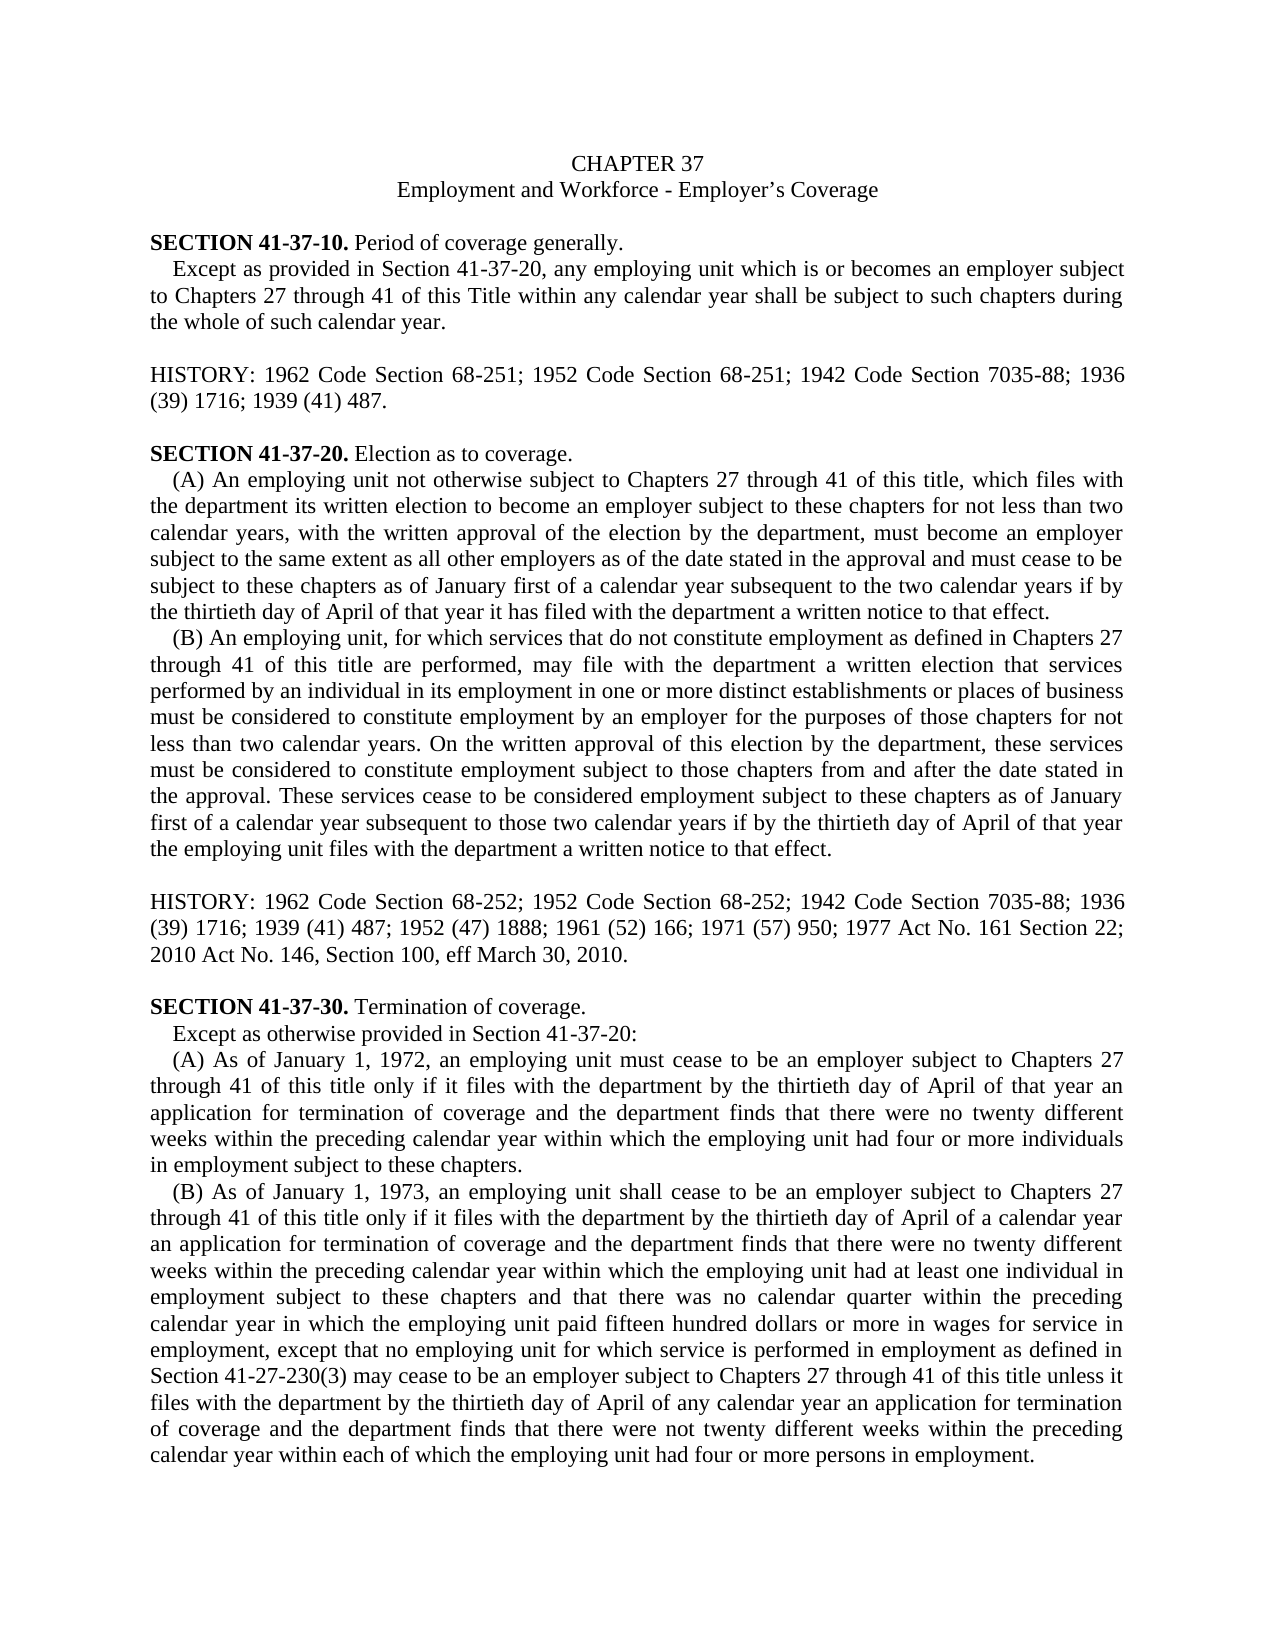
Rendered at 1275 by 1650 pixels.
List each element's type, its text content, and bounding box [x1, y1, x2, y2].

text SECTION 41-37-20. Election as to coverage. [150, 440, 1125, 466]
text HISTORY: 1962 Code Section 68-251; 1952 Code Section 68-251; 1942 Code Section 7035-88; 1936 (39) 1716; 1939 (41) 487. [150, 361, 1125, 413]
text CHAPTER 37 [150, 150, 1125, 176]
text SECTION 41-37-10. Period of coverage generally. [150, 229, 1125, 255]
text Employment and Workforce - Employer’s Coverage [150, 176, 1125, 203]
text Except as otherwise provided in Section 41-37-20: [150, 1020, 1125, 1046]
text HISTORY: 1962 Code Section 68-252; 1952 Code Section 68-252; 1942 Code Section 7035-88; 1936 (39) 1716; 1939 (41) 487; 1952 (47) 1888; 1961 (52) 166; 1971 (57) 950; 1977 Act No. 161 Section 22; 2010 Act No. 146, Section 100, eff March 30, 2010. [150, 888, 1125, 967]
text (A) An employing unit not otherwise subject to Chapters 27 through 41 of this title, which files with the department its written election to become an employer subject to these chapters for not less than two calendar years, with the written approval of the election by the department, must become an employer subject to the same extent as all other employers as of the date stated in the approval and must cease to be subject to these chapters as of January first of a calendar year subsequent to the two calendar years if by the thirtieth day of April of that year it has filed with the department a written notice to that effect. [150, 466, 1125, 624]
text Except as provided in Section 41-37-20, any employing unit which is or becomes an employer subject to Chapters 27 through 41 of this Title within any calendar year shall be subject to such chapters during the whole of such calendar year. [150, 255, 1125, 334]
text SECTION 41-37-30. Termination of coverage. [150, 993, 1125, 1020]
text (B) As of January 1, 1973, an employing unit shall cease to be an employer subject to Chapters 27 through 41 of this title only if it files with the department by the thirtieth day of April of a calendar year an application for termination of coverage and the department finds that there were no twenty different weeks within the preceding calendar year within which the employing unit had at least one individual in employment subject to these chapters and that there was no calendar quarter within the preceding calendar year in which the employing unit paid fifteen hundred dollars or more in wages for service in employment, except that no employing unit for which service is performed in employment as defined in Section 41-27-230(3) may cease to be an employer subject to Chapters 27 through 41 of this title unless it files with the department by the thirtieth day of April of any calendar year an application for termination of coverage and the department finds that there were not twenty different weeks within the preceding calendar year within each of which the employing unit had four or more persons in employment. [150, 1178, 1125, 1468]
text (B) An employing unit, for which services that do not constitute employment as defined in Chapters 27 through 41 of this title are performed, may file with the department a written election that services performed by an individual in its employment in one or more distinct establishments or places of business must be considered to constitute employment by an employer for the purposes of those chapters for not less than two calendar years. On the written approval of this election by the department, these services must be considered to constitute employment subject to those chapters from and after the date stated in the approval. These services cease to be considered employment subject to these chapters as of January first of a calendar year subsequent to those two calendar years if by the thirtieth day of April of that year the employing unit files with the department a written notice to that effect. [150, 624, 1125, 862]
text (A) As of January 1, 1972, an employing unit must cease to be an employer subject to Chapters 27 through 41 of this title only if it files with the department by the thirtieth day of April of that year an application for termination of coverage and the department finds that there were no twenty different weeks within the preceding calendar year within which the employing unit had four or more individuals in employment subject to these chapters. [150, 1046, 1125, 1178]
